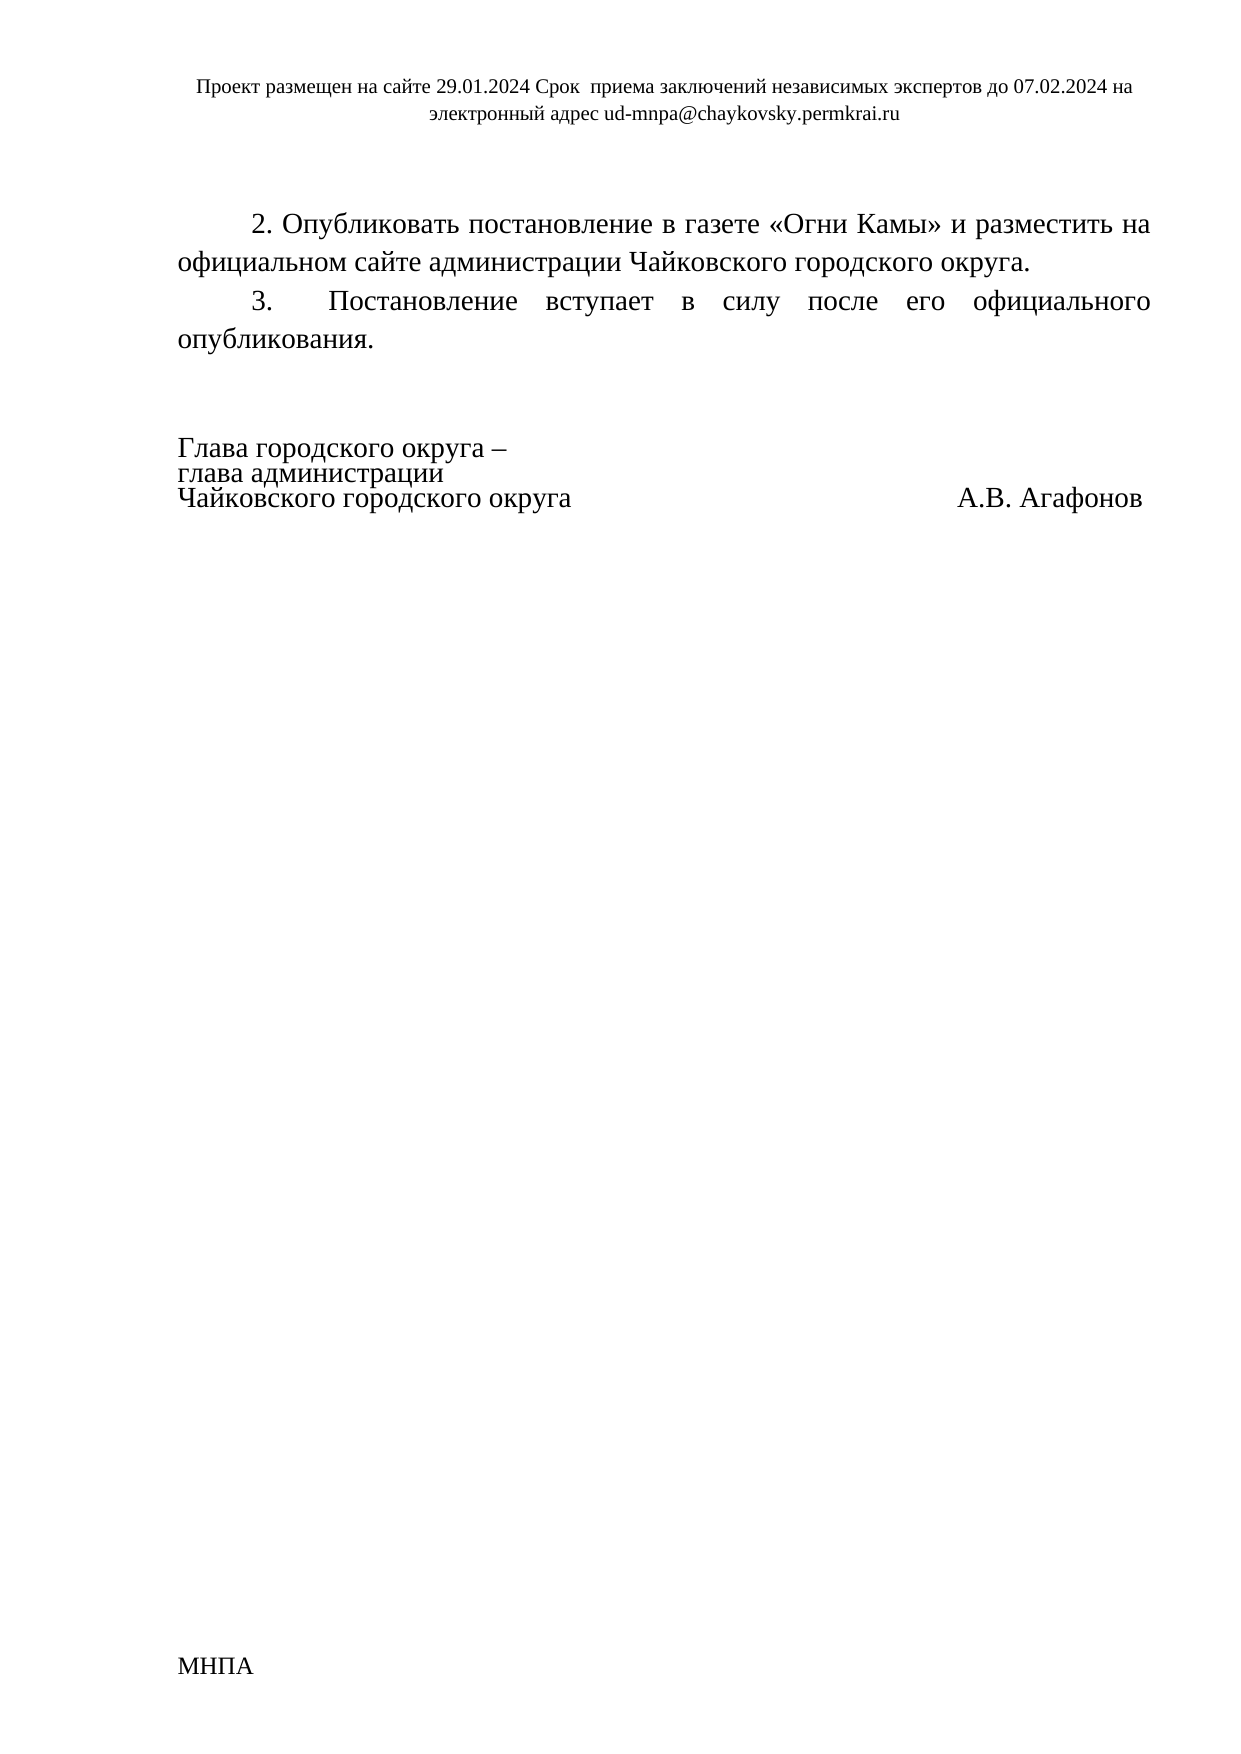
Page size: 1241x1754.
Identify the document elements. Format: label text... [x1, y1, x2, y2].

text глава администрации [177, 462, 1152, 487]
text Чайковского городского округа А.В. Агафонов [177, 487, 1073, 512]
text 3. Постановление вступает в силу после его официального опубликования. [177, 283, 1152, 355]
text Глава городского округа – [177, 437, 1152, 462]
text 2. Опубликовать постановление в газете «Огни Камы» и разместить на официальном сайте администрации Чайковского городского округа. [177, 206, 1152, 278]
